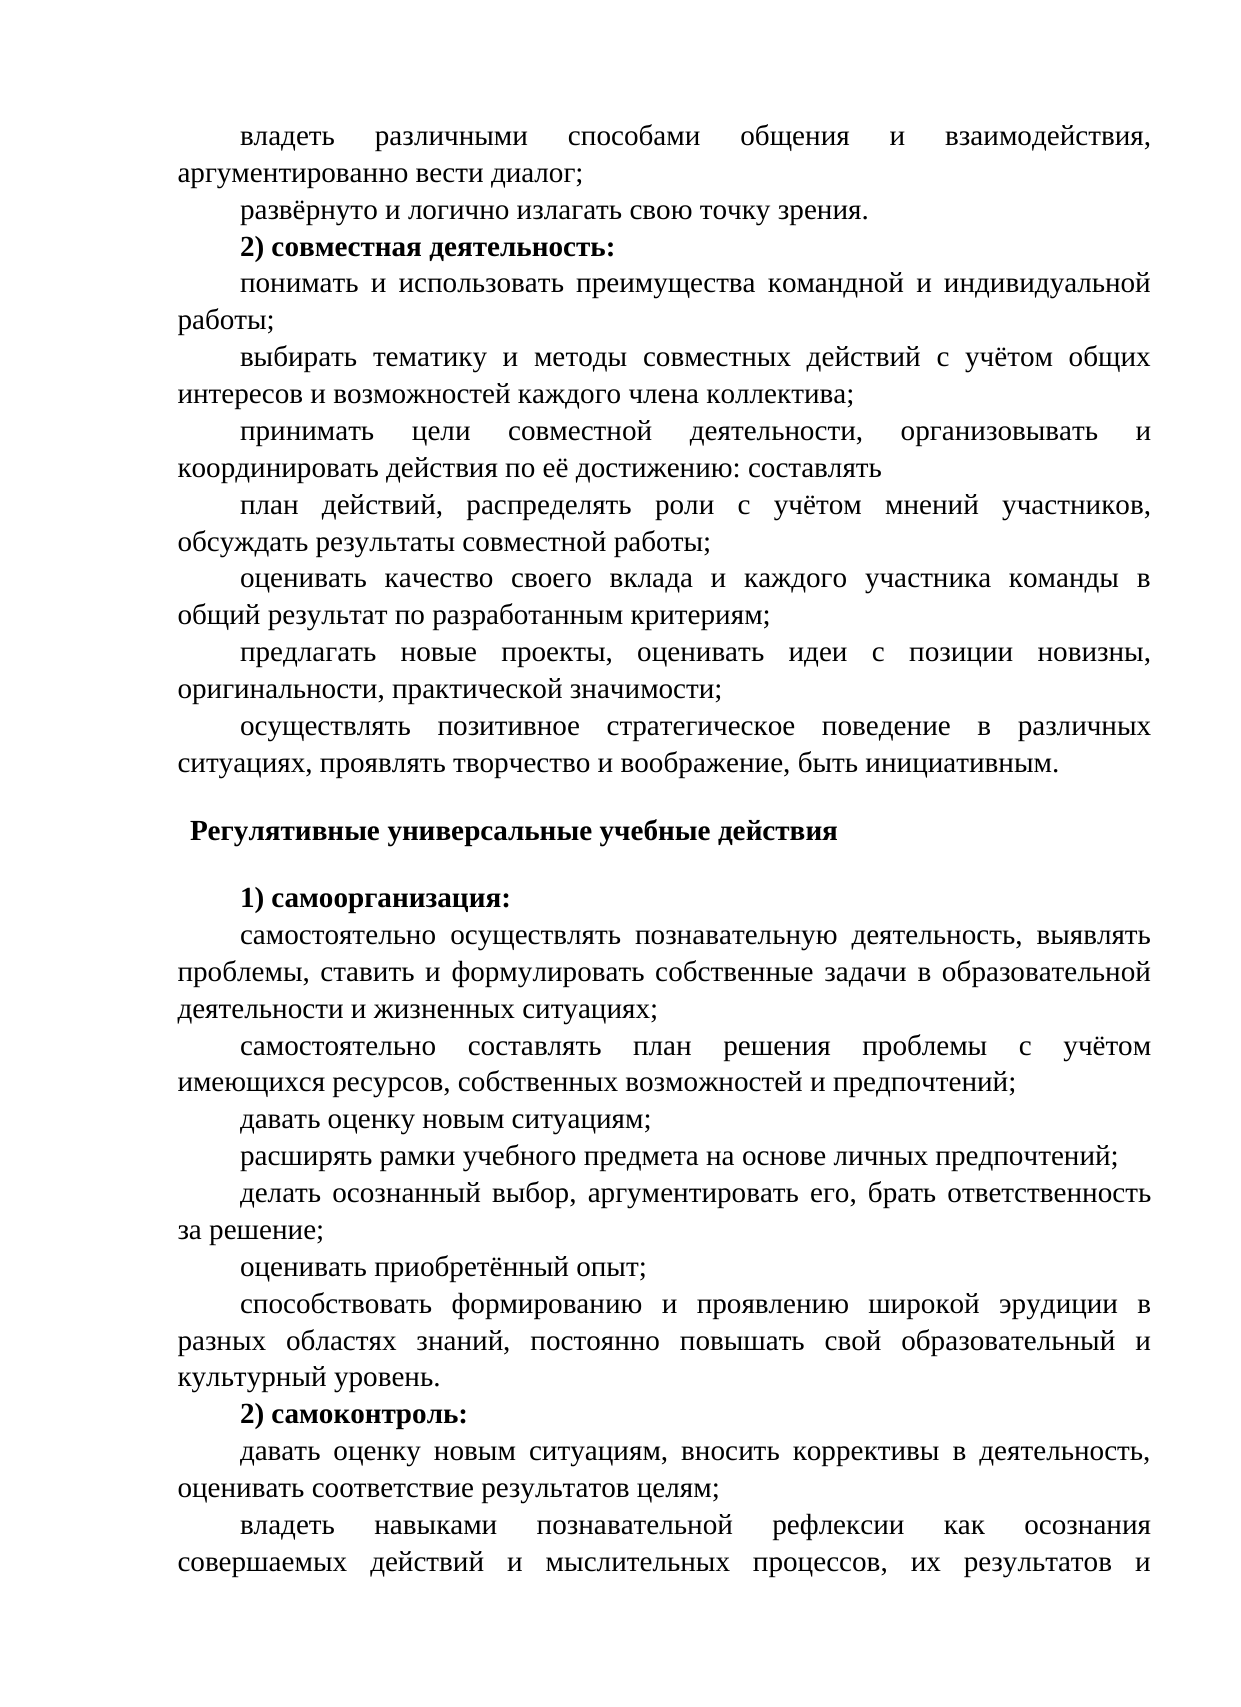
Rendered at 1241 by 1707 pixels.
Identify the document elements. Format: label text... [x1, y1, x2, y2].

text самостоятельно составлять план решения проблемы с учётом имеющихся ресурсов, собственных возможностей и предпочтений; [177, 1028, 1152, 1098]
text развёрнуто и логично излагать свою точку зрения. [177, 192, 1152, 225]
text выбирать тематику и методы совместных действий с учётом общих интересов и возможностей каждого члена коллектива; [177, 339, 1152, 410]
text давать оценку новым ситуациям; [177, 1101, 1152, 1135]
text расширять рамки учебного предмета на основе личных предпочтений; [177, 1138, 1152, 1172]
text оценивать качество своего вклада и каждого участника команды в общий результат по разработанным критериям; [177, 561, 1152, 631]
text Регулятивные универсальные учебные действия [190, 813, 1152, 846]
text делать осознанный выбор, аргументировать его, брать ответственность за решение; [177, 1175, 1152, 1246]
text понимать и использовать преимущества командной и индивидуальной работы; [177, 266, 1152, 336]
text предлагать новые проекты, оценивать идеи с позиции новизны, оригинальности, практической значимости; [177, 634, 1152, 705]
text владеть различными способами общения и взаимодействия, аргументированно вести диалог; [177, 118, 1152, 188]
text способствовать формированию и проявлению широкой эрудиции в разных областях знаний, постоянно повышать свой образовательный и культурный уровень. [177, 1286, 1152, 1393]
text 2) самоконтроль: [177, 1396, 1152, 1430]
text осуществлять позитивное стратегическое поведение в различных ситуациях, проявлять творчество и воображение, быть инициативным. [177, 708, 1152, 778]
text самостоятельно осуществлять познавательную деятельность, выявлять проблемы, ставить и формулировать собственные задачи в образовательной деятельности и жизненных ситуациях; [177, 917, 1152, 1024]
text 2) совместная деятельность: [177, 229, 1152, 262]
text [177, 1507, 1152, 1577]
text давать оценку новым ситуациям, вносить коррективы в деятельность, оценивать соответствие результатов целям; [177, 1433, 1152, 1504]
text принимать цели совместной деятельности, организовывать и координировать действия по её достижению: составлять [177, 413, 1152, 483]
text оценивать приобретённый опыт; [177, 1249, 1152, 1282]
text 1) самоорганизация: [177, 880, 1152, 914]
text план действий, распределять роли с учётом мнений участников, обсуждать результаты совместной работы; [177, 487, 1152, 557]
